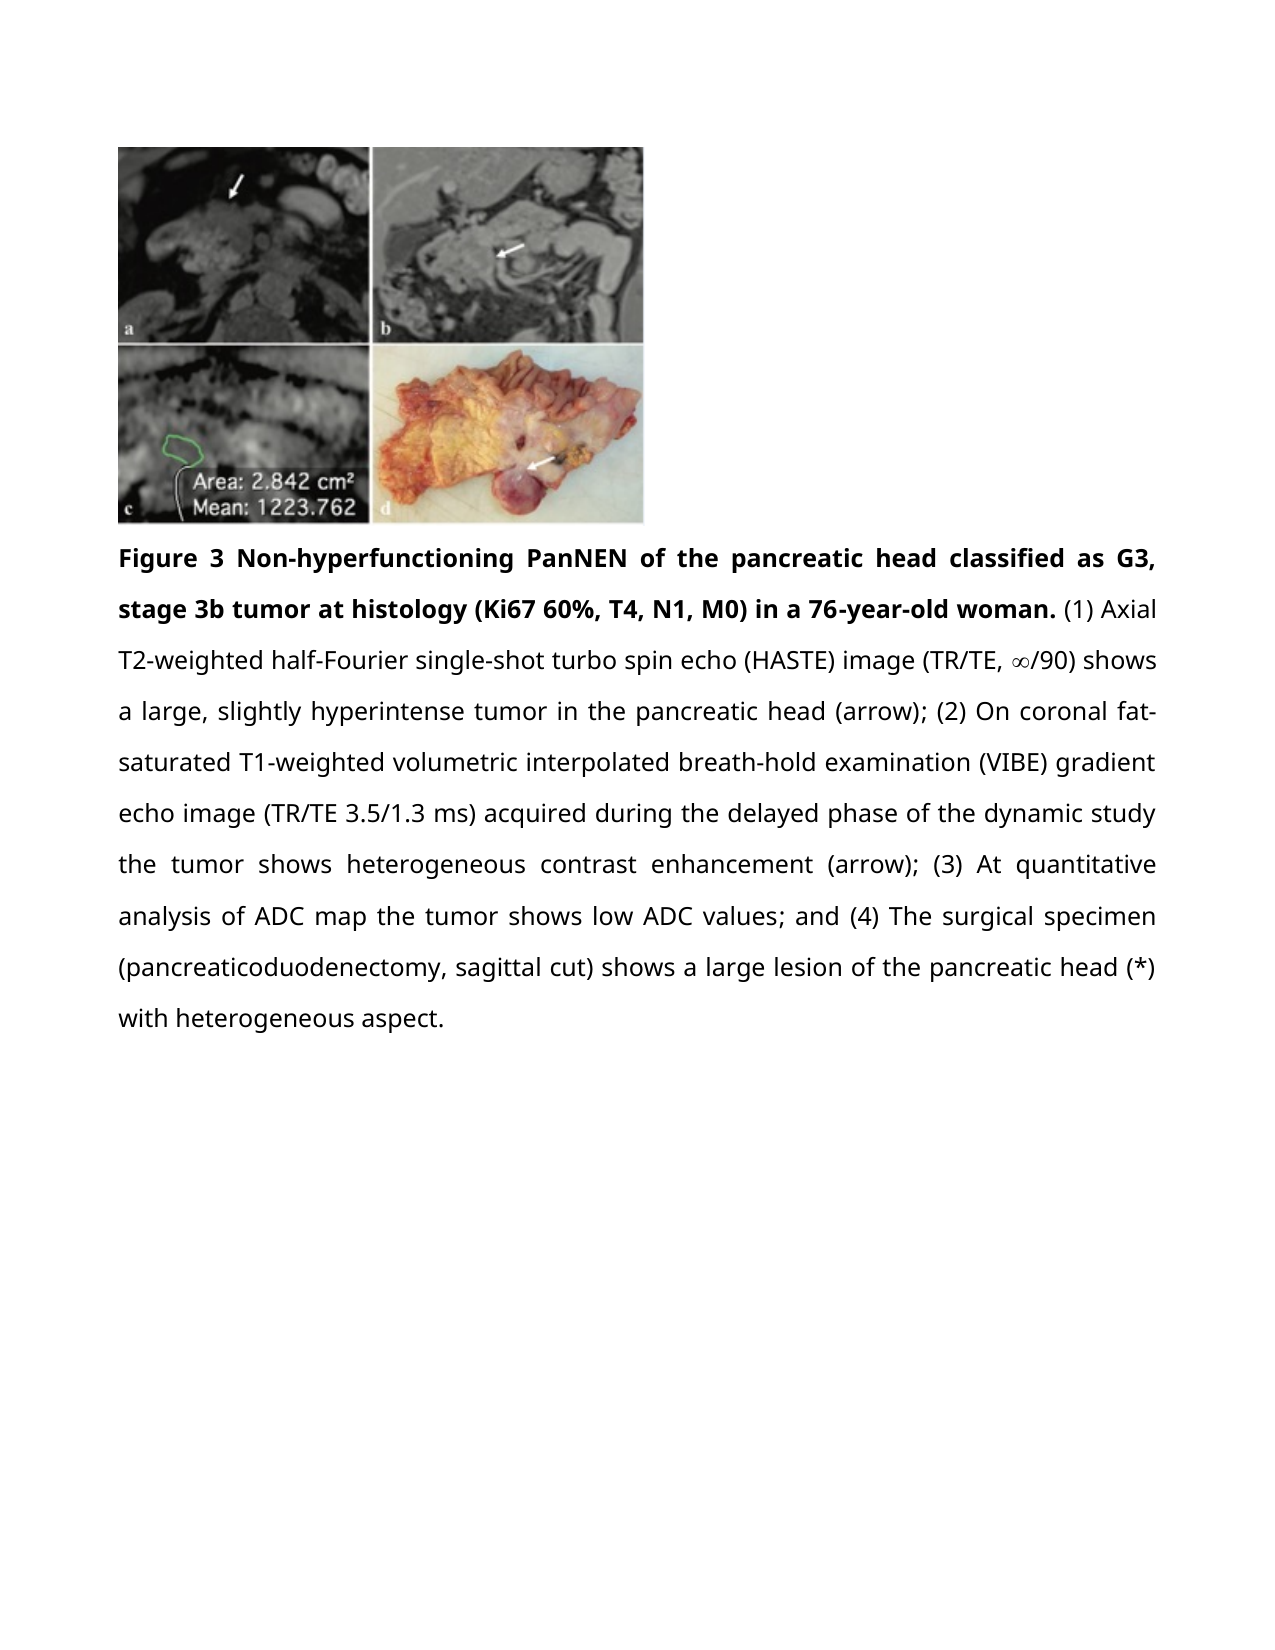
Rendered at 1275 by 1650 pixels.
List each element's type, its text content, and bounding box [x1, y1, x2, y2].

picture [118, 147, 645, 526]
text Figure 3 Non-hyperfunctioning PanNEN of the pancreatic head classified as G3, stage 3b tumor at histology (Ki67 60%, T4, N1, M0) in a 76-year-old woman. (1) Axial T2-weighted half-Fourier single-shot turbo spin echo (HASTE) image (TR/TE, /90) shows a large, slightly hyperintense tumor in the pancreatic head (arrow); (2) On coronal fat-saturated T1-weighted volumetric interpolated breath-hold examination (VIBE) gradient echo image (TR/TE 3.5/1.3 ms) acquired during the delayed phase of the dynamic study the tumor shows heterogeneous contrast enhancement (arrow); (3) At quantitative analysis of ADC map the tumor shows low ADC values; and (4) The surgical specimen (pancreaticoduodenectomy, sagittal cut) shows a large lesion of the pancreatic head (*) with heterogeneous aspect. [118, 541, 1157, 1034]
